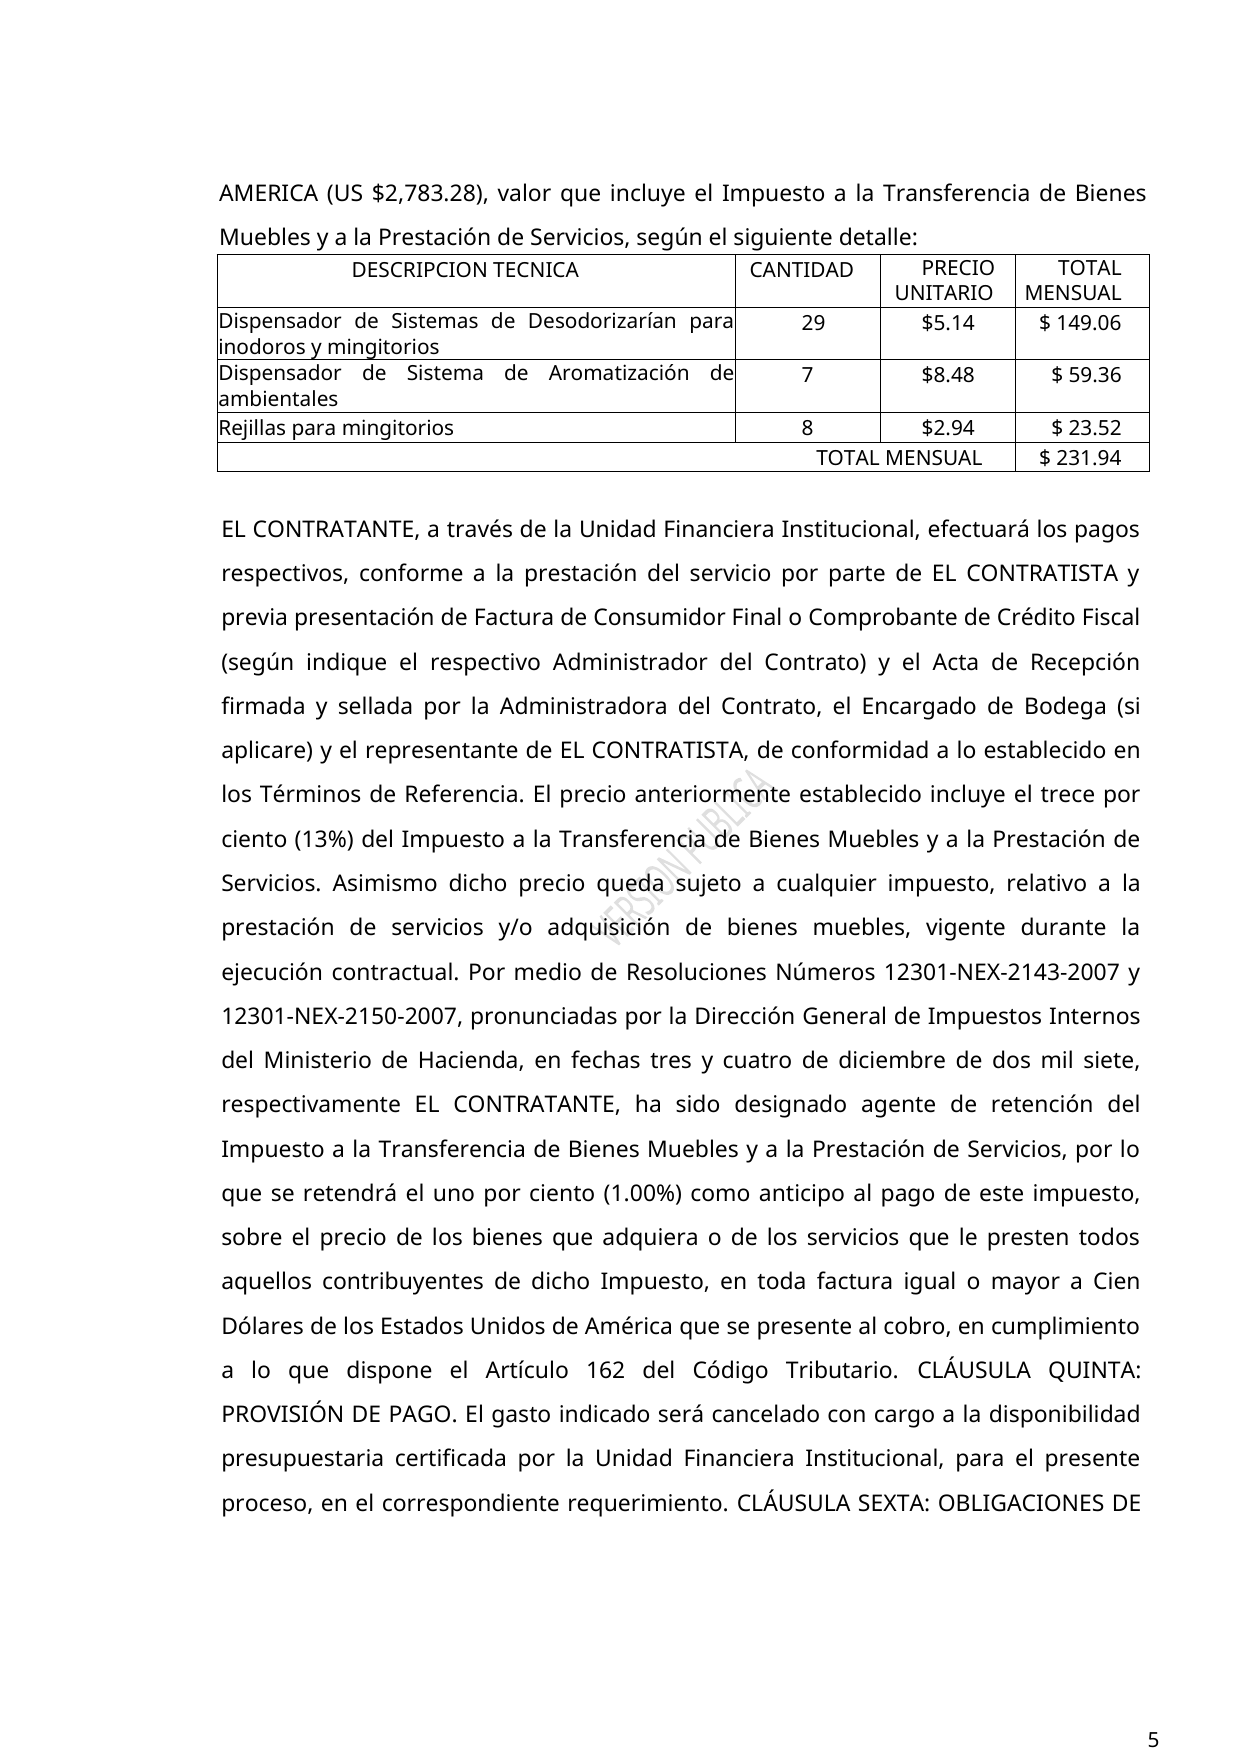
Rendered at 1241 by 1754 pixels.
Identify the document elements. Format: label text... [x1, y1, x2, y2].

table_header TOTAL MENSUAL [1016, 255, 1149, 307]
table_cell TOTAL MENSUAL [218, 443, 1015, 471]
table_cell Dispensador de Sistemas de Desodorizarían para inodoros y mingitorios [218, 308, 735, 359]
table_cell 8 [736, 413, 880, 442]
table_cell $ 59.36 [1016, 360, 1149, 412]
table_cell $ 149.06 [1016, 308, 1149, 359]
table_cell $ 231.94 [1016, 443, 1149, 471]
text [219, 166, 1148, 254]
table_cell $5.14 [881, 308, 1015, 359]
table_cell Rejillas para mingitorios [218, 413, 735, 442]
table_cell $ 23.52 [1016, 413, 1149, 442]
table_header DESCRIPCION TECNICA [218, 255, 735, 307]
table_cell $8.48 [881, 360, 1015, 412]
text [221, 502, 1141, 1520]
table_header PRECIO UNITARIO [881, 255, 1015, 307]
table_cell $2.94 [881, 413, 1015, 442]
table_cell 29 [736, 308, 880, 359]
table_header CANTIDAD [736, 255, 880, 307]
table_cell Dispensador de Sistema de Aromatización de ambientales [218, 360, 735, 412]
table_cell 7 [736, 360, 880, 412]
